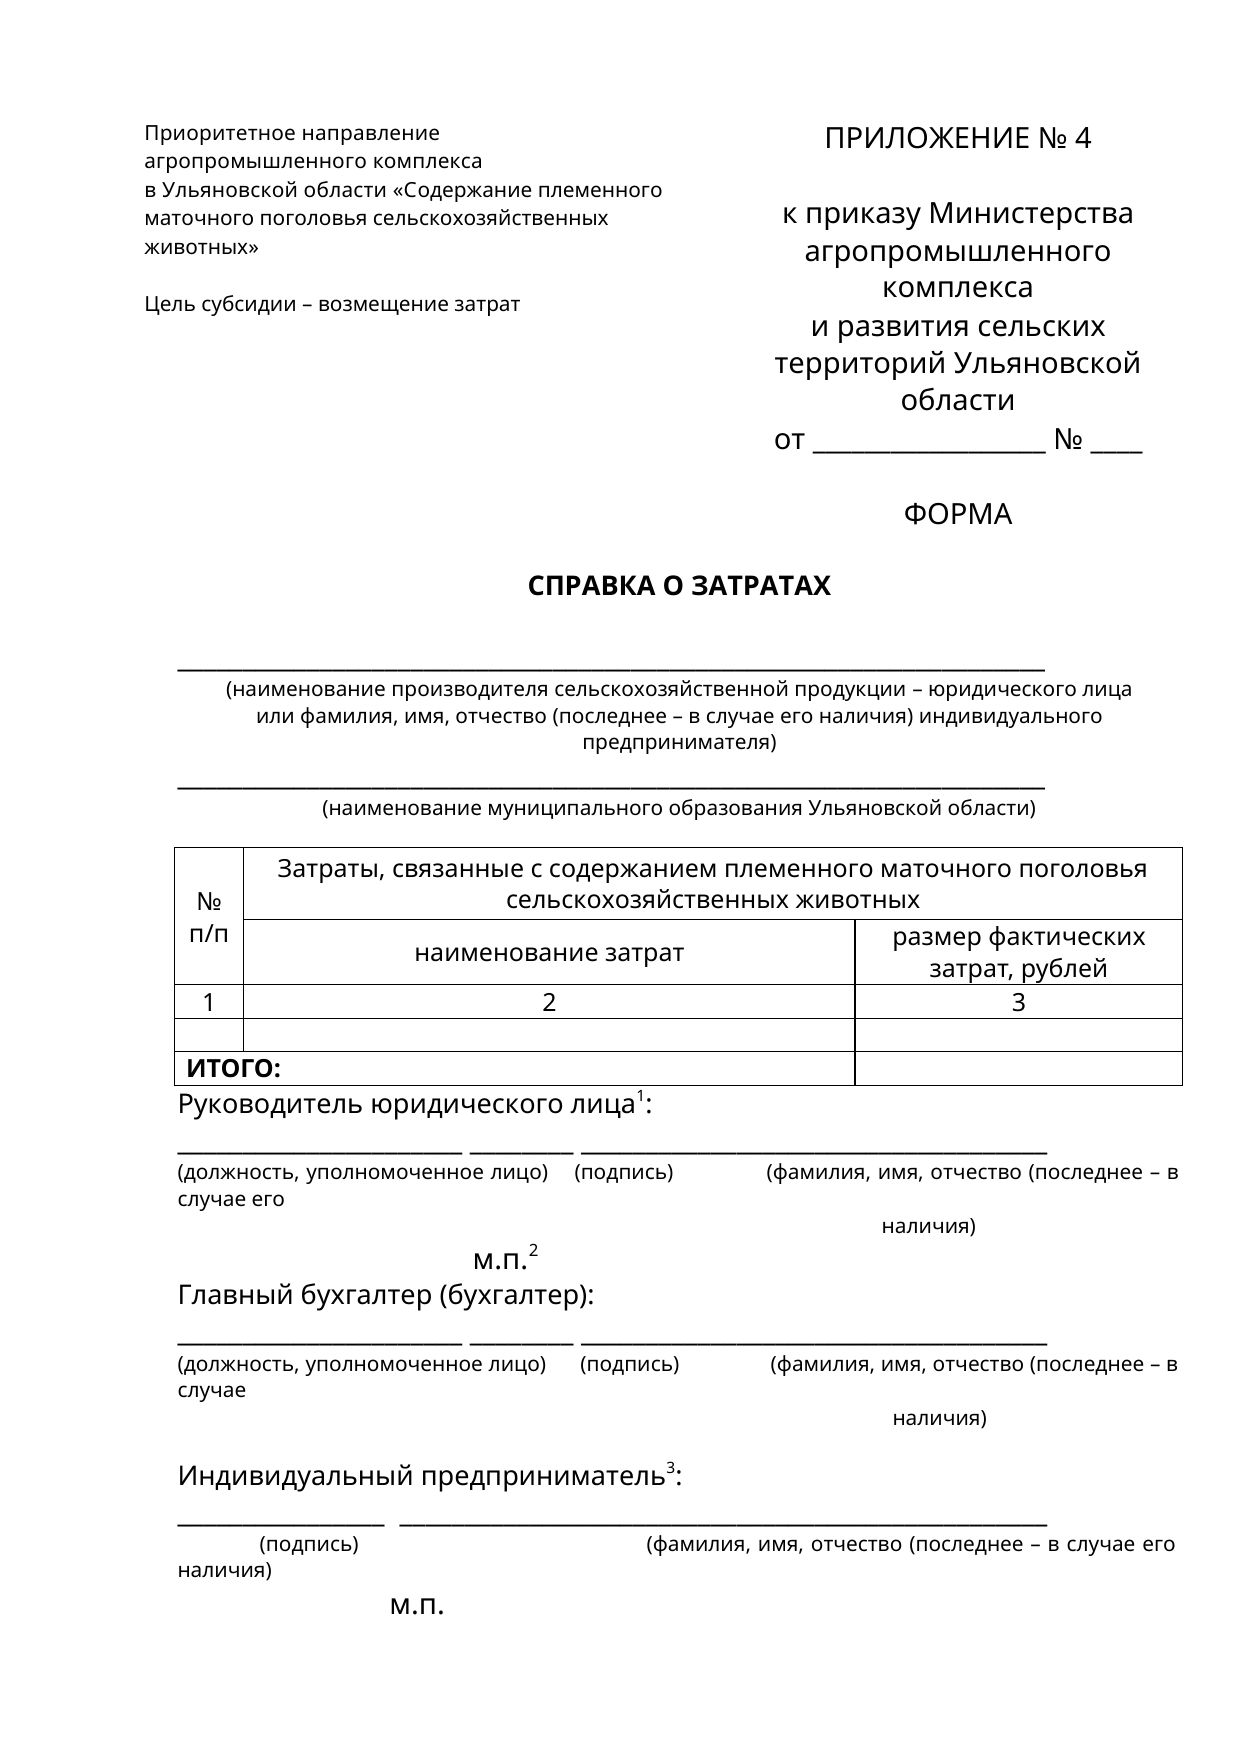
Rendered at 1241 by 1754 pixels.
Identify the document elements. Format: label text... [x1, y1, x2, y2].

table_header № п/п [175, 848, 243, 984]
text Индивидуальный предприниматель3: [177, 1457, 1181, 1492]
table_header Затраты, связанные с содержанием племенного маточного поголовья сельскохозяйственных животных [244, 848, 1182, 919]
table_cell 3 [856, 985, 1182, 1018]
text (наименование производителя сельскохозяйственной продукции – юридического лица [177, 675, 1181, 702]
text наличия) [177, 1403, 1181, 1430]
table_cell наименование затрат [244, 920, 854, 984]
table_cell [175, 1019, 243, 1051]
text ______________________ ________ ____________________________________ [177, 1121, 1181, 1158]
text ________________ __________________________________________________ [177, 1492, 1181, 1530]
table_cell [856, 1019, 1182, 1051]
text (подпись) (фамилия, имя, отчество (последнее – в случае его наличия) [177, 1530, 1181, 1584]
text ___________________________________________________________________ [177, 756, 1181, 793]
text ______________________ ________ ____________________________________ [177, 1312, 1181, 1349]
table_cell ИТОГО: [175, 1052, 854, 1084]
text (должность, уполномоченное лицо) (подпись) (фамилия, имя, отчество (последнее – в случае [177, 1349, 1181, 1403]
text (должность, уполномоченное лицо) (подпись) (фамилия, имя, отчество (последнее – в случае его [177, 1158, 1181, 1212]
text Руководитель юридического лица1: [177, 1086, 1181, 1121]
text СПРАВКА О ЗАТРАТАХ [177, 567, 1181, 602]
table_header ПРИЛОЖЕНИЕ № 4 к приказу Министерства агропромышленного комплекса и развития сельских территорий Ульяновской области от __________________ № ____ ФОРМА [690, 118, 1181, 532]
table_cell [856, 1052, 1182, 1084]
text м.п. [177, 1584, 1181, 1622]
text (наименование муниципального образования Ульяновской области) [177, 793, 1181, 820]
table_cell размер фактических затрат, рублей [856, 920, 1182, 984]
text или фамилия, имя, отчество (последнее – в случае его наличия) индивидуального предпринимателя) [177, 702, 1181, 756]
text наличия) [177, 1212, 1181, 1239]
table_header Приоритетное направление агропромышленного комплекса в Ульяновской области «Содержание племенного маточного поголовья сельскохозяйственных животных» Цель субсидии – возмещение затрат [133, 118, 690, 532]
text Главный бухгалтер (бухгалтер): [177, 1277, 1181, 1312]
text м.п.2 [177, 1239, 1181, 1277]
table_cell 2 [244, 985, 854, 1018]
text ___________________________________________________________________ [177, 637, 1181, 675]
table_cell 1 [175, 985, 243, 1018]
table_cell [244, 1019, 854, 1051]
